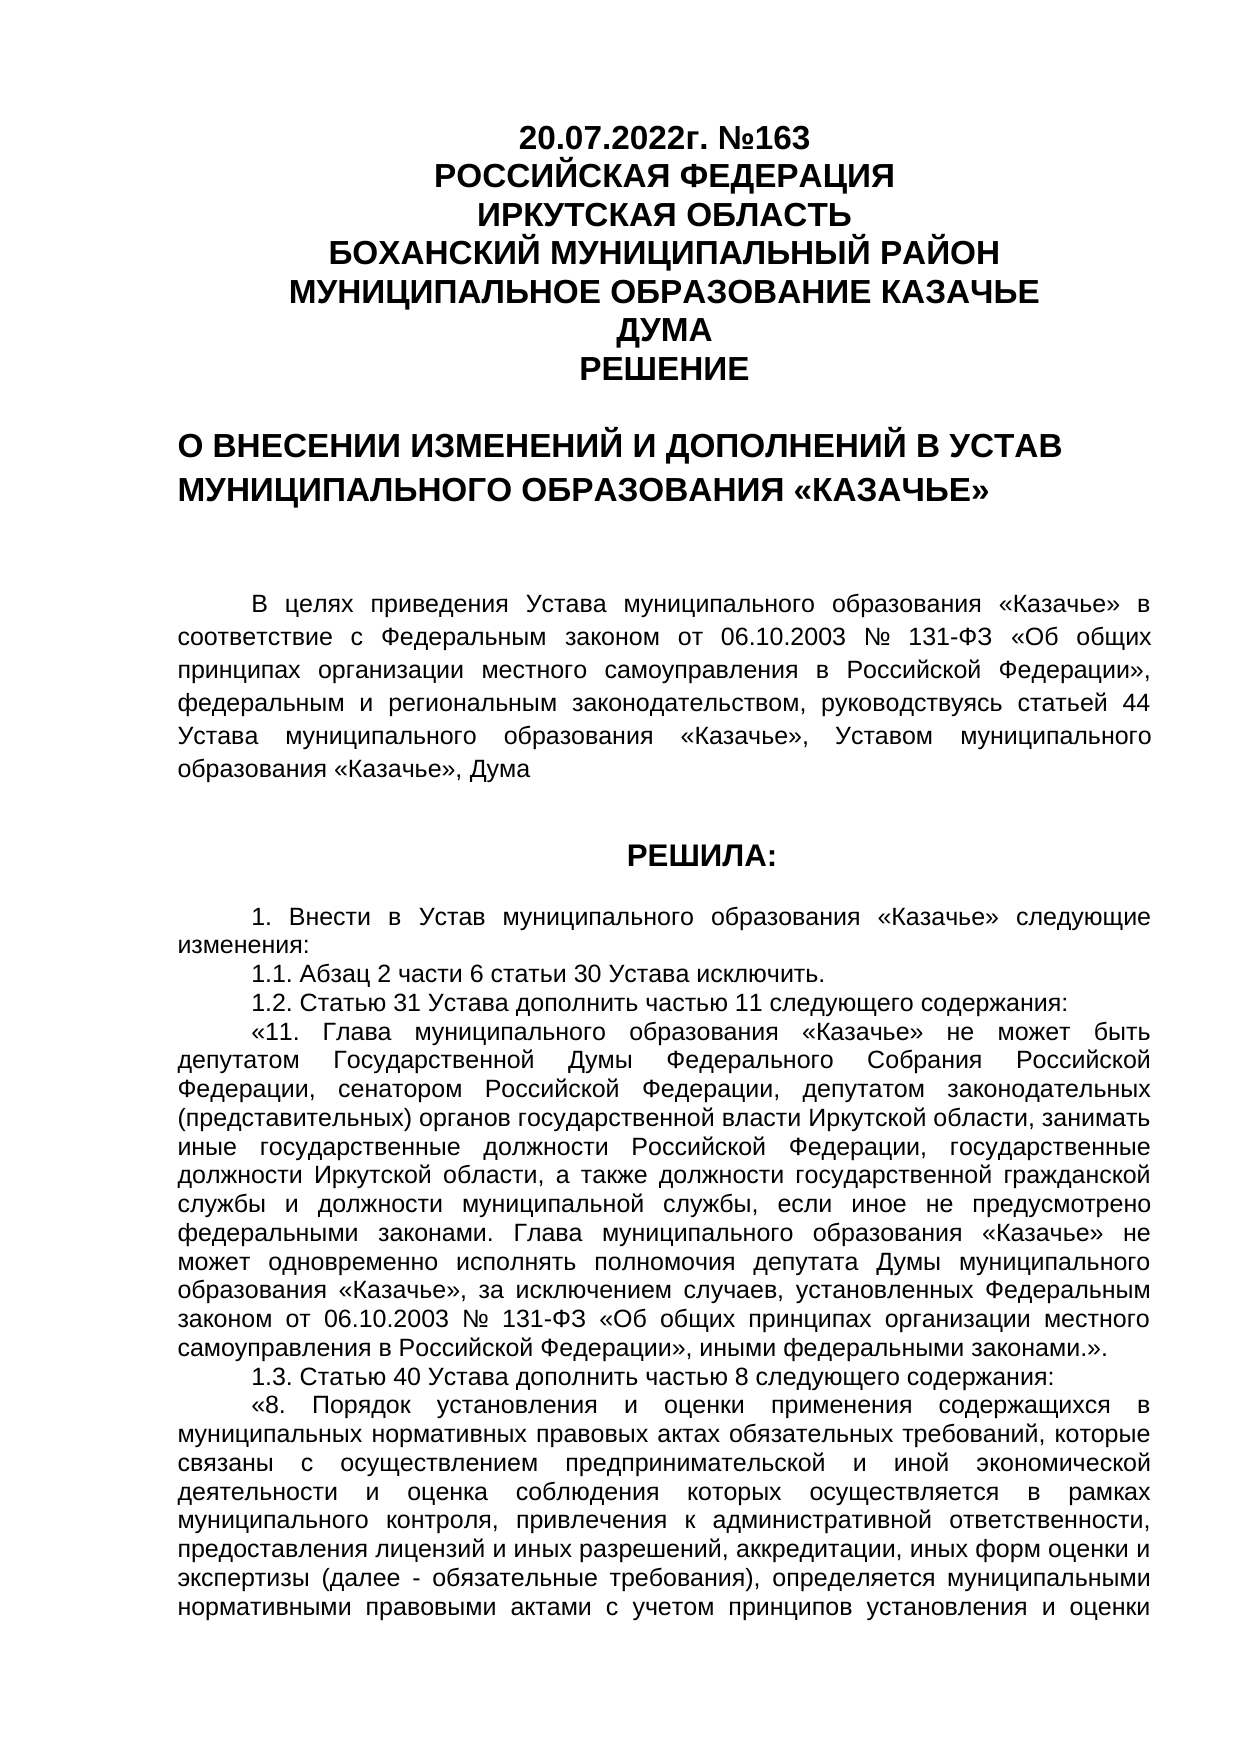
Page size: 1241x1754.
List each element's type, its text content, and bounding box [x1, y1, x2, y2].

text 1. Внести в Устав муниципального образования «Казачье» следующие изменения: [177, 901, 1152, 959]
text 20.07.2022г. №163 [177, 118, 1152, 157]
text 1.2. Статью 31 Устава дополнить частью 11 следующего содержания: [177, 988, 1152, 1016]
text ДУМА [177, 310, 1152, 349]
text БОХАНСКИЙ МУНИЦИПАЛЬНЫЙ РАЙОН [177, 233, 1152, 272]
text ИРКУТСКАЯ ОБЛАСТЬ [177, 195, 1152, 233]
text В целях приведения Устава муниципального образования «Казачье» в соответствие с Федеральным законом от 06.10.2003 № 131-ФЗ «Об общих принципах организации местного самоуправления в Российской Федерации», федеральным и региональным законодательством, руководствуясь статьей 44 Устава муниципального образования «Казачье», Уставом муниципального образования «Казачье», Дума [177, 589, 1152, 783]
text РЕШИЛА: [252, 837, 1152, 873]
text РОССИЙСКАЯ ФЕДЕРАЦИЯ [177, 157, 1152, 195]
text РЕШЕНИЕ [177, 349, 1152, 387]
text МУНИЦИПАЛЬНОЕ ОБРАЗОВАНИЕ КАЗАЧЬЕ [177, 272, 1152, 310]
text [177, 1390, 1152, 1620]
text «11. Глава муниципального образования «Казачье» не может быть депутатом Государственной Думы Федерального Собрания Российской Федерации, сенатором Российской Федерации, депутатом законодательных (представительных) органов государственной власти Иркутской области, занимать иные государственные должности Российской Федерации, государственные должности Иркутской области, а также должности государственной гражданской службы и должности муниципальной службы, если иное не предусмотрено федеральными законами. Глава муниципального образования «Казачье» не может одновременно исполнять полномочия депутата Думы муниципального образования «Казачье», за исключением случаев, установленных Федеральным законом от 06.10.2003 № 131-ФЗ «Об общих принципах организации местного самоуправления в Российской Федерации», иными федеральными законами.». [177, 1016, 1152, 1361]
text 1.3. Статью 40 Устава дополнить частью 8 следующего содержания: [177, 1361, 1152, 1390]
text 1.1. Абзац 2 части 6 статьи 30 Устава исключить. [177, 959, 1152, 988]
